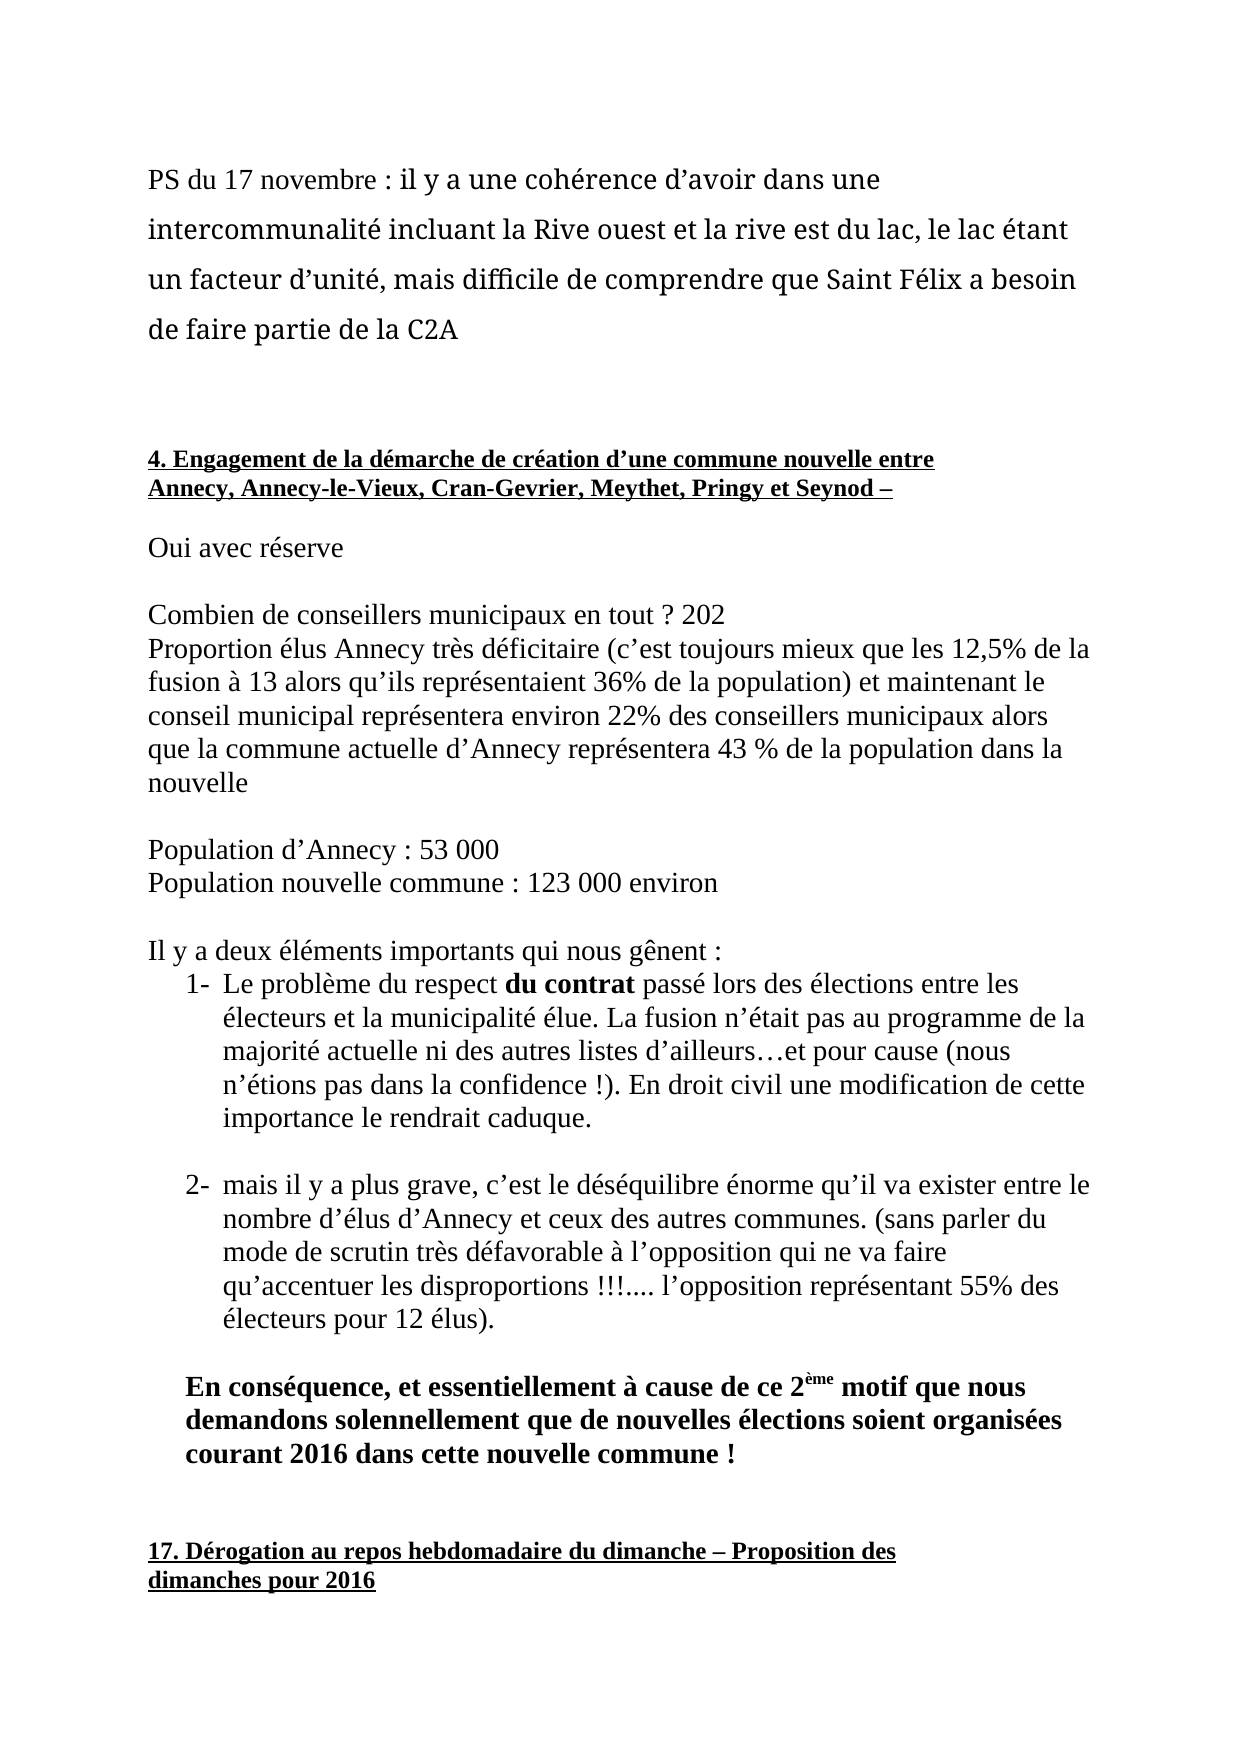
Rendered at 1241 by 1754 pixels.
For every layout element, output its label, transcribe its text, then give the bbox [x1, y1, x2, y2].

text Annecy, Annecy-le-Vieux, Cran-Gevrier, Meythet, Pringy et Seynod – [148, 473, 1093, 501]
text 4. Engagement de la démarche de création d’une commune nouvelle entre [148, 444, 1093, 473]
list Le problème du respect du contrat passé lors des élections entre les électeurs et la municipalité élue. La fusion n’était pas au programme de la majorité actuelle ni des autres listes d’ailleurs…et pour cause (nous n’étions pas dans la confidence !). En droit civil une modification de cette importance le rendrait caduque. [185, 966, 1093, 1134]
text Combien de conseillers municipaux en tout ? 202 [148, 597, 1093, 631]
text Population d’Annecy : 53 000 [148, 832, 1093, 866]
text 17. Dérogation au repos hebdomadaire du dimanche – Proposition des [148, 1536, 1093, 1565]
text Oui avec réserve [148, 530, 1093, 564]
text En conséquence, et essentiellement à cause de ce 2ème motif que nous demandons solennellement que de nouvelles élections soient organisées courant 2016 dans cette nouvelle commune ! [185, 1369, 1093, 1469]
text Population nouvelle commune : 123 000 environ [148, 866, 1093, 899]
list mais il y a plus grave, c’est le déséquilibre énorme qu’il va exister entre le nombre d’élus d’Annecy et ceux des autres communes. (sans parler du mode de scrutin très défavorable à l’opposition qui ne va faire qu’accentuer les disproportions !!!.... l’opposition représentant 55% des électeurs pour 12 élus). [185, 1167, 1093, 1335]
text dimanches pour 2016 [148, 1565, 1093, 1594]
text PS du 17 novembre : il y a une cohérence d’avoir dans une intercommunalité incluant la Rive ouest et la rive est du lac, le lac étant un facteur d’unité, mais difficile de comprendre que Saint Félix a besoin de faire partie de la C2A [148, 148, 1093, 348]
text Proportion élus Annecy très déficitaire (c’est toujours mieux que les 12,5% de la fusion à 13 alors qu’ils représentaient 36% de la population) et maintenant le conseil municipal représentera environ 22% des conseillers municipaux alors que la commune actuelle d’Annecy représentera 43 % de la population dans la nouvelle [148, 631, 1093, 798]
text Il y a deux éléments importants qui nous gênent : [148, 933, 1093, 966]
